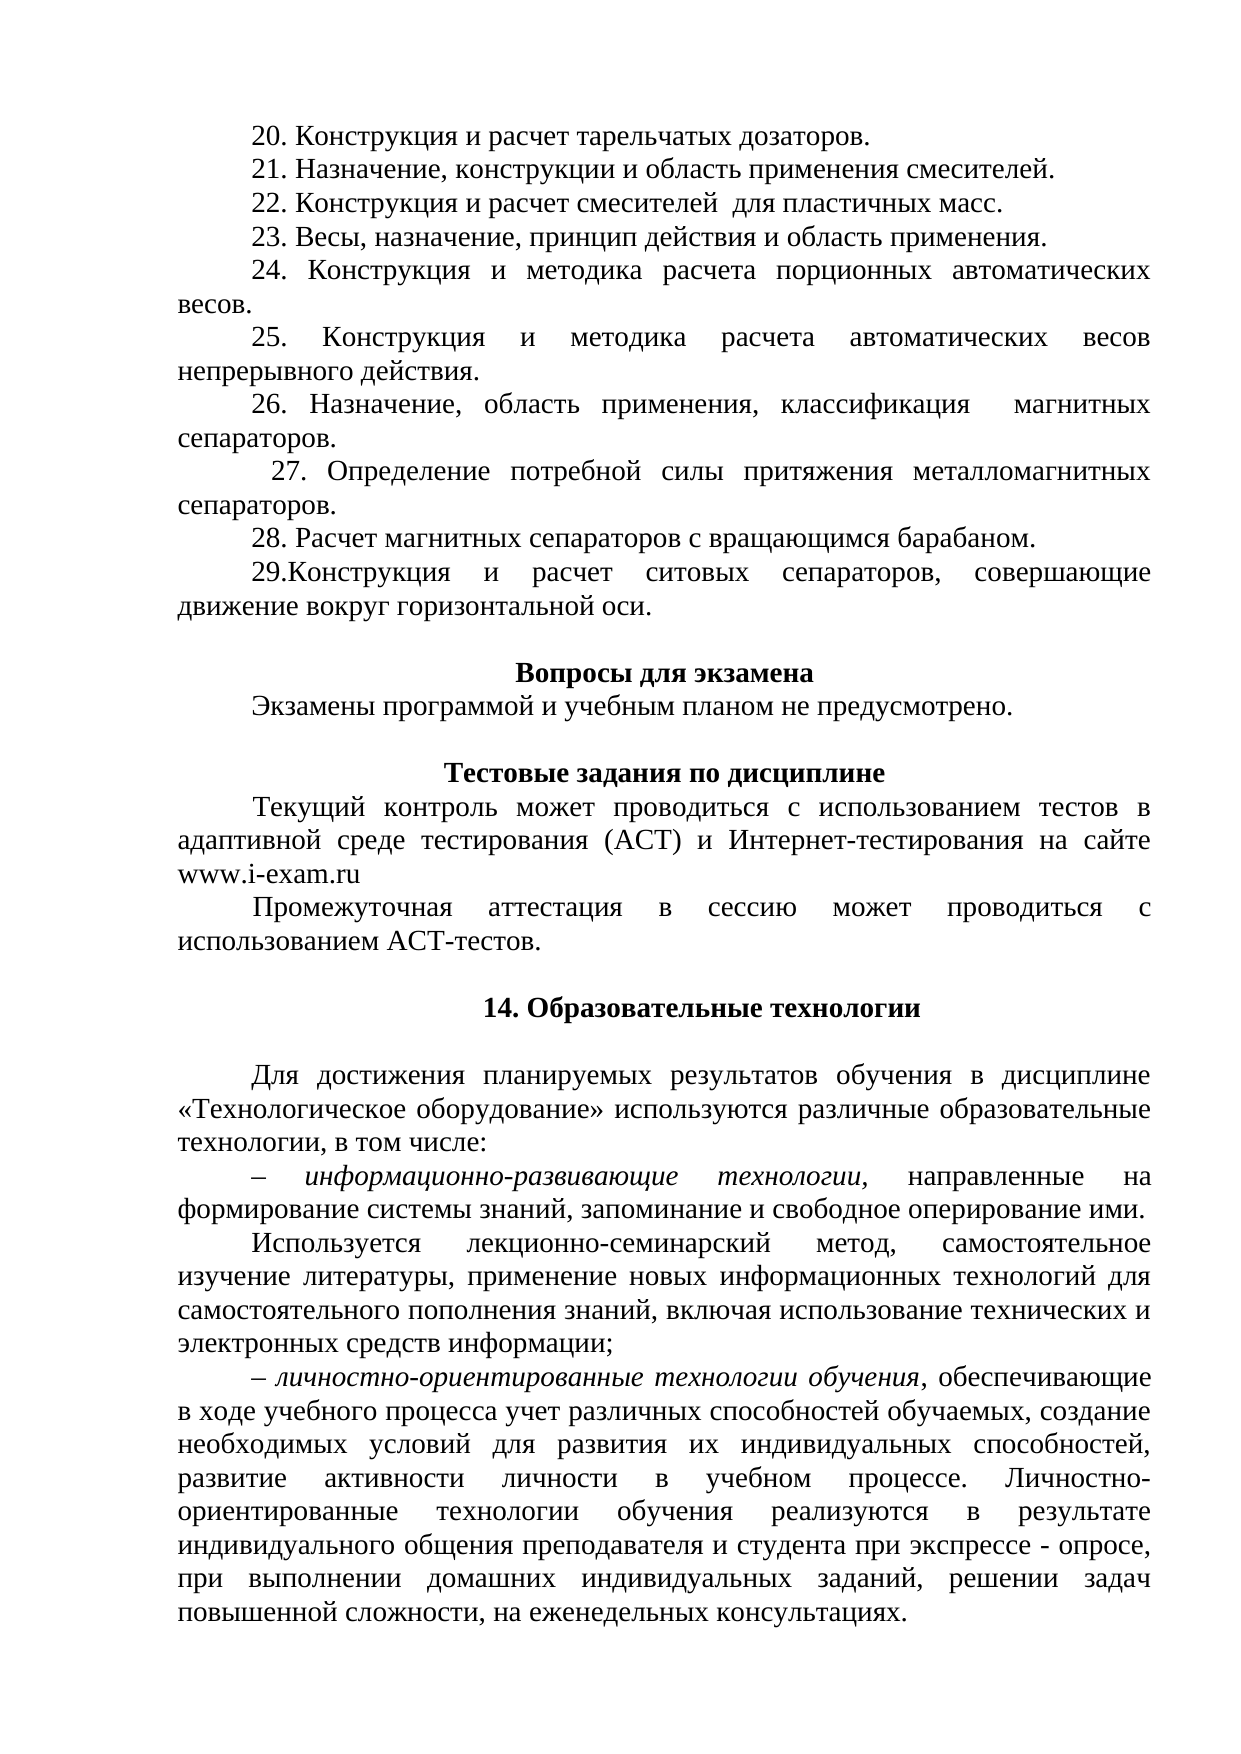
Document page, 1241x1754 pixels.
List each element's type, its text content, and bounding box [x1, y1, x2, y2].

text Используется лекционно-семинарский метод, самостоятельное изучение литературы, применение новых информационных технологий для самостоятельного пополнения знаний, включая использование технических и электронных средств информации; [177, 1225, 1152, 1359]
text 29.Конструкция и расчет ситовых сепараторов, совершающие движение вокруг горизонтальной оси. [177, 554, 1152, 621]
text 27. Определение потребной силы притяжения металломагнитных сепараторов. [177, 453, 1152, 521]
text Тестовые задания по дисциплине [177, 755, 1152, 789]
text 23. Весы, назначение, принцип действия и область применения. [177, 219, 1152, 252]
text – информационно-развивающие технологии, направленные на формирование системы знаний, запоминание и свободное оперирование ими. [177, 1158, 1152, 1225]
text 24. Конструкция и методика расчета порционных автоматических весов. [177, 252, 1152, 319]
text 21. Назначение, конструкции и область применения смесителей. [177, 152, 1152, 185]
text 28. Расчет магнитных сепараторов с вращающимся барабаном. [177, 521, 1152, 554]
text Вопросы для экзамена [177, 655, 1152, 688]
text – личностно-ориентированные технологии обучения, обеспечивающие в ходе учебного процесса учет различных способностей обучаемых, создание необходимых условий для развития их индивидуальных способностей, развитие активности личности в учебном процессе. Личностно-ориентированные технологии обучения реализуются в результате индивидуального общения преподавателя и студента при экспрессе - опросе, при выполнении домашних индивидуальных заданий, решении задач повышенной сложности, на еженедельных консультациях. [177, 1359, 1152, 1627]
text 14. Образовательные технологии [177, 990, 1152, 1024]
text 26. Назначение, область применения, классификация магнитных сепараторов. [177, 386, 1152, 453]
text Текущий контроль может проводиться с использованием тестов в адаптивной среде тестирования (АСТ) и Интернет-тестирования на сайте www.i-exam.ru [177, 789, 1152, 889]
text 20. Конструкция и расчет тарельчатых дозаторов. [177, 118, 1152, 152]
text 25. Конструкция и методика расчета автоматических весов непрерывного действия. [177, 319, 1152, 386]
text Для достижения планируемых результатов обучения в дисциплине «Технологическое оборудование» используются различные образовательные технологии, в том числе: [177, 1057, 1152, 1158]
text 22. Конструкция и расчет смесителей для пластичных масс. [177, 185, 1152, 219]
text Экзамены программой и учебным планом не предусмотрено. [177, 688, 1152, 722]
text Промежуточная аттестация в сессию может проводиться с использованием АСТ-тестов. [177, 889, 1152, 957]
